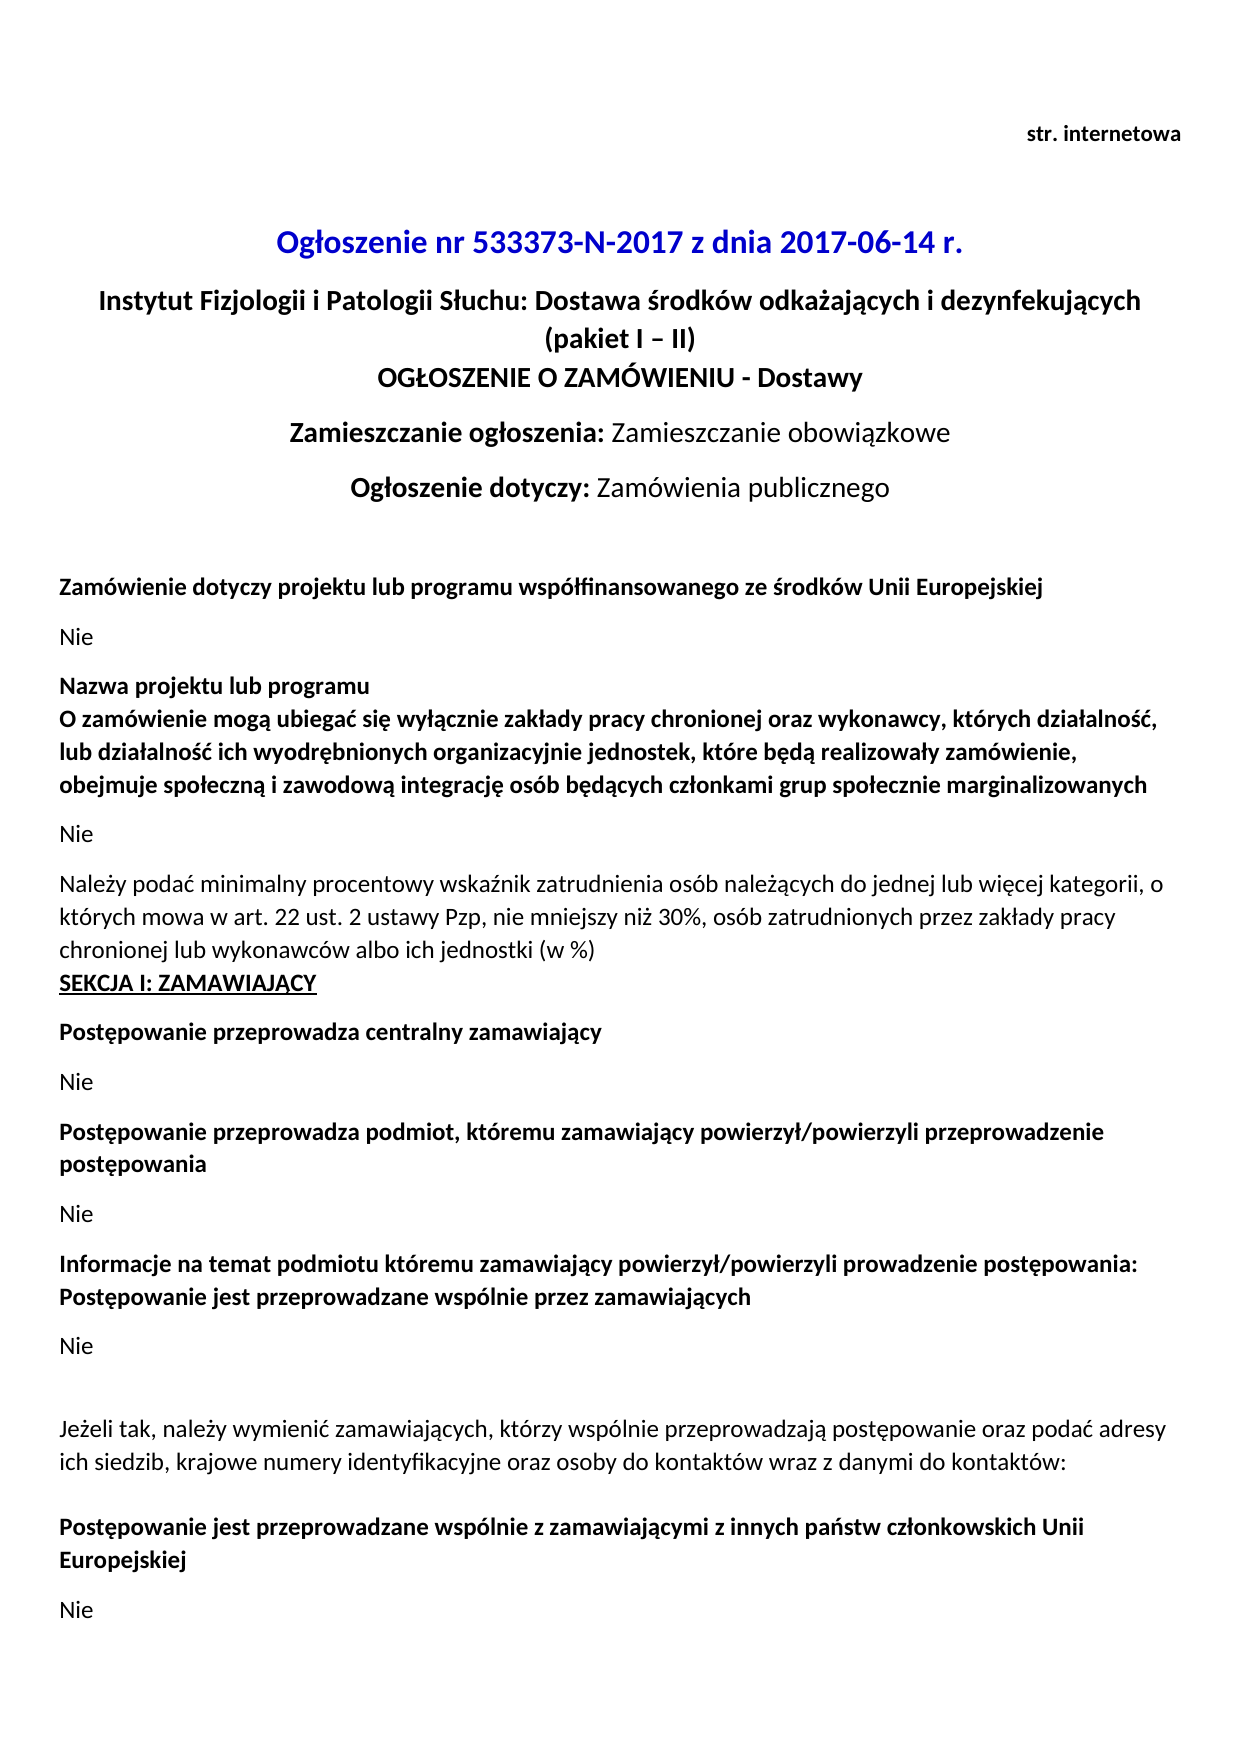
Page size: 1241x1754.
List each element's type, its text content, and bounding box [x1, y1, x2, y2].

text Ogłoszenie dotyczy: Zamówienia publicznego [59, 469, 1181, 505]
text Należy podać minimalny procentowy wskaźnik zatrudnienia osób należących do jednej lub więcej kategorii, o których mowa w art. 22 ust. 2 ustawy Pzp, nie mniejszy niż 30%, osób zatrudnionych przez zakłady pracy chronionej lub wykonawców albo ich jednostki (w %) SEKCJA I: ZAMAWIAJĄCY [59, 868, 1181, 997]
text Postępowanie przeprowadza centralny zamawiający [59, 1017, 1181, 1047]
text Postępowanie przeprowadza podmiot, któremu zamawiający powierzył/powierzyli przeprowadzenie postępowania [59, 1116, 1181, 1179]
text Nazwa projektu lub programu O zamówienie mogą ubiegać się wyłącznie zakłady pracy chronionej oraz wykonawcy, których działalność, lub działalność ich wyodrębnionych organizacyjnie jednostek, które będą realizowały zamówienie, obejmuje społeczną i zawodową integrację osób będących członkami grup społecznie marginalizowanych [59, 670, 1181, 799]
text Nie [59, 1330, 1181, 1361]
text str. internetowa [649, 59, 1181, 147]
text Nie [59, 621, 1181, 651]
text Instytut Fizjologii i Patologii Słuchu: Dostawa środków odkażających i dezynfekujących (pakiet I – II) OGŁOSZENIE O ZAMÓWIENIU - Dostawy [59, 282, 1181, 394]
text Nie [59, 1066, 1181, 1097]
text Nie [59, 1594, 1181, 1624]
text Zamieszczanie ogłoszenia: Zamieszczanie obowiązkowe [59, 414, 1181, 450]
text Zamówienie dotyczy projektu lub programu współfinansowanego ze środków Unii Europejskiej [59, 571, 1181, 602]
text Jeżeli tak, należy wymienić zamawiających, którzy wspólnie przeprowadzają postępowanie oraz podać adresy ich siedzib, krajowe numery identyfikacyjne oraz osoby do kontaktów wraz z danymi do kontaktów: Postępowanie jest przeprowadzane wspólnie z zamawiającymi z innych państw członkowskich Unii Europejskiej [59, 1380, 1181, 1575]
text Nie [59, 819, 1181, 849]
text Informacje na temat podmiotu któremu zamawiający powierzył/powierzyli prowadzenie postępowania: Postępowanie jest przeprowadzane wspólnie przez zamawiających [59, 1248, 1181, 1311]
text Nie [59, 1198, 1181, 1229]
text Ogłoszenie nr 533373-N-2017 z dnia 2017-06-14 r. [59, 221, 1181, 262]
